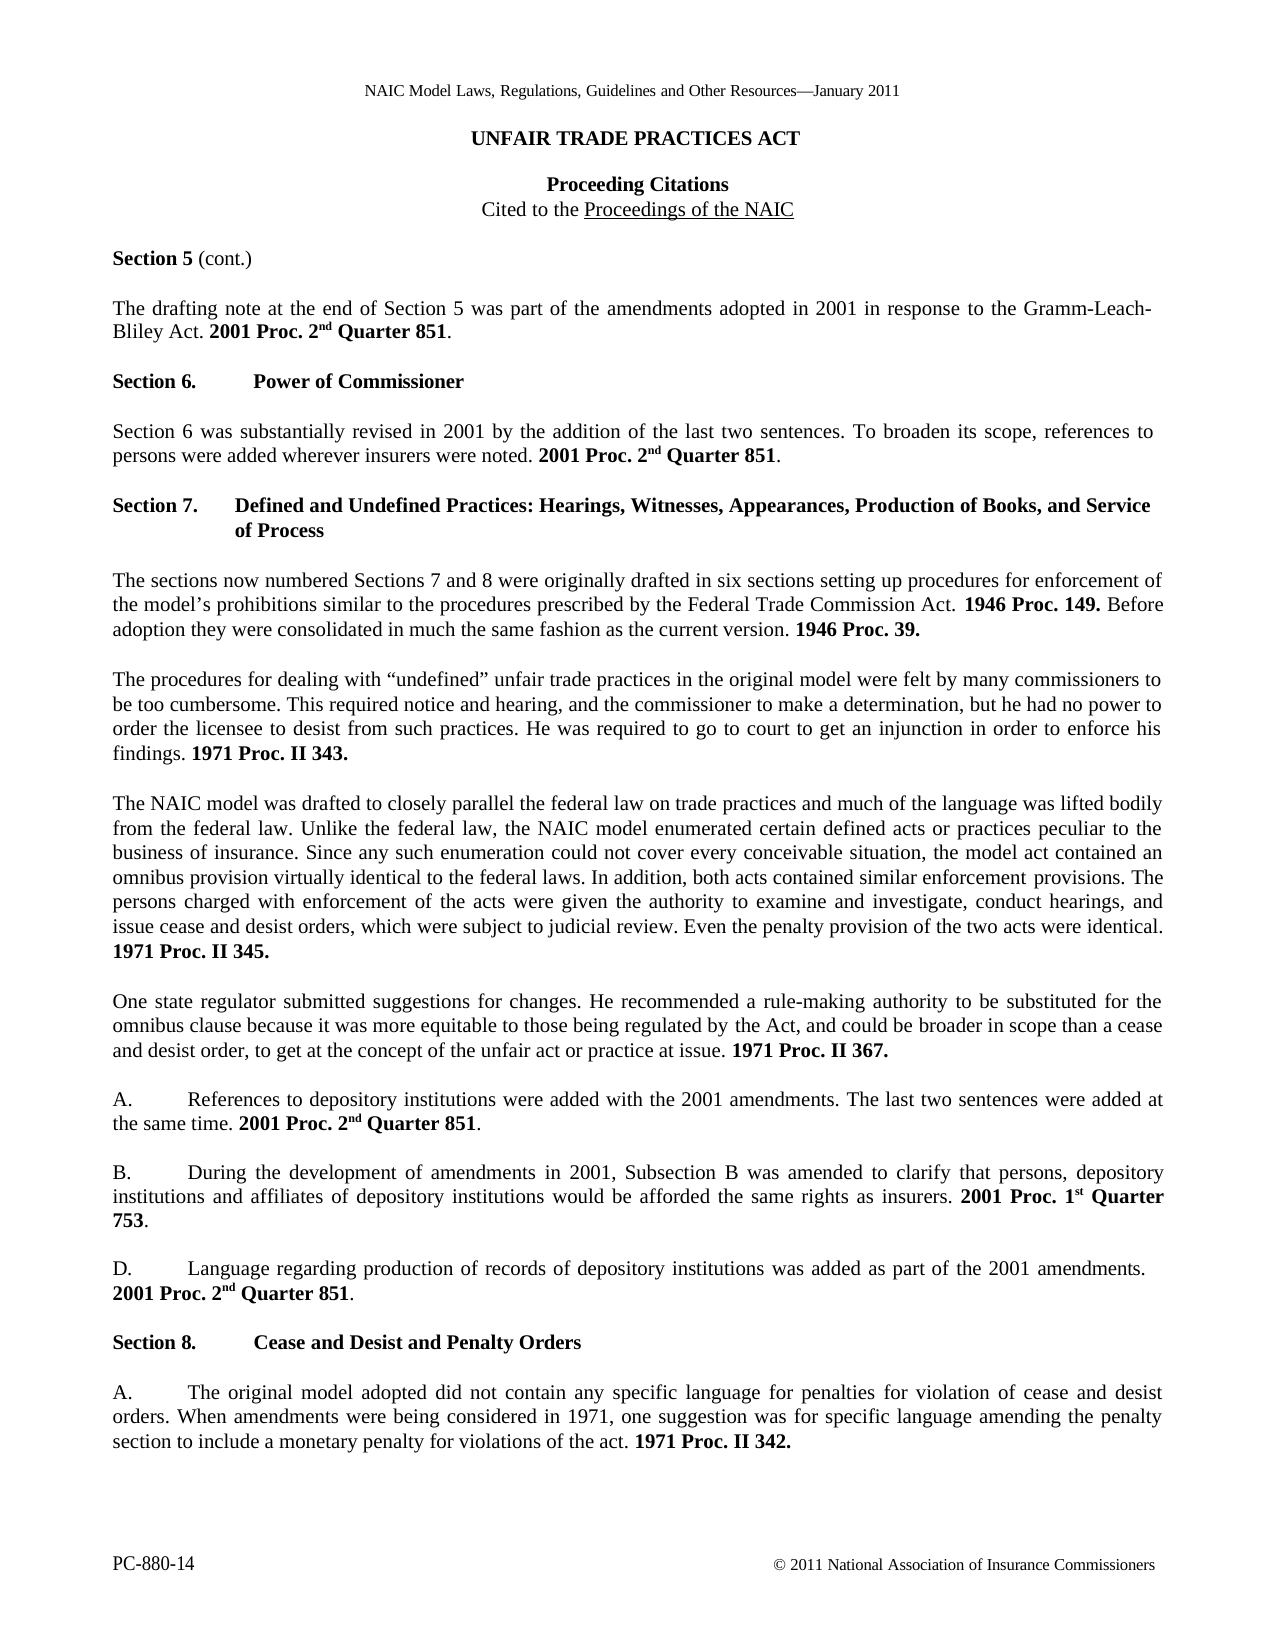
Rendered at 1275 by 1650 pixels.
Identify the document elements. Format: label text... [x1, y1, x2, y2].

text The sections now numbered Sections 7 and 8 were originally drafted in six sections setting up procedures for enforcement of the model’s prohibitions similar to the procedures prescribed by the Federal Trade Commission Act. 1946 Proc. 149. Before adoption they were consolidated in much the same fashion as the current version. 1946 Proc. 39. [112, 567, 1163, 641]
text The NAIC model was drafted to closely parallel the federal law on trade practices and much of the language was lifted bodily from the federal law. Unlike the federal law, the NAIC model enumerated certain defined acts or practices peculiar to the business of insurance. Since any such enumeration could not cover every conceivable situation, the model act contained an omnibus provision virtually identical to the federal laws. In addition, both acts contained similar enforcement provisions. The persons charged with enforcement of the acts were given the authority to examine and investigate, conduct hearings, and issue cease and desist orders, which were subject to judicial review. Even the penalty provision of the two acts were identical. 1971 Proc. II 345. [112, 791, 1164, 963]
subtitle Section 6. Power of Commissioner [112, 369, 1187, 393]
list References to depository institutions were added with the 2001 amendments. The last two sentences were added at the same time. 2001 Proc. 2nd Quarter 851. [112, 1087, 1164, 1135]
text The procedures for dealing with “undefined” unfair trade practices in the original model were felt by many commissioners to be too cumbersome. This required notice and hearing, and the commissioner to make a determination, but he had no power to order the licensee to desist from such practices. He was required to go to court to get an injunction in order to enforce his findings. 1971 Proc. II 343. [112, 667, 1163, 765]
subtitle Section 7. Defined and Undefined Practices: Hearings, Witnesses, Appearances, Production of Books, and Service of Process [112, 493, 1151, 542]
text Section 6 was substantially revised in 2001 by the addition of the last two sentences. To broaden its scope, references to persons were added wherever insurers were noted. 2001 Proc. 2nd Quarter 851. [112, 419, 1187, 467]
list During the development of amendments in 2001, Subsection B was amended to clarify that persons, depository institutions and affiliates of depository institutions would be afforded the same rights as insurers. 2001 Proc. 1st Quarter 753. [112, 1160, 1164, 1232]
text Section 8. Cease and Desist and Penalty Orders [112, 1330, 1187, 1354]
text D. Language regarding production of records of depository institutions was added as part of the 2001 amendments. [112, 1256, 1187, 1280]
list The original model adopted did not contain any specific language for penalties for violation of cease and desist orders. When amendments were being considered in 1971, one suggestion was for specific language amending the penalty section to include a monetary penalty for violations of the act. 1971 Proc. II 342. [112, 1380, 1163, 1453]
text The drafting note at the end of Section 5 was part of the amendments adopted in 2001 in response to the Gramm-Leach- Bliley Act. 2001 Proc. 2nd Quarter 851. [112, 295, 1187, 343]
text Cited to the Proceedings of the NAIC [472, 197, 804, 221]
text One state regulator submitted suggestions for changes. He recommended a rule-making authority to be substituted for the omnibus clause because it was more equitable to those being regulated by the Act, and could be broader in scope than a cease and desist order, to get at the concept of the unfair act or practice at issue. 1971 Proc. II 367. [112, 989, 1163, 1062]
subtitle Proceeding Citations [471, 172, 804, 196]
text Section 5 (cont.) [112, 246, 1187, 270]
subtitle 2001 Proc. 2nd Quarter 851. [112, 1280, 1187, 1304]
